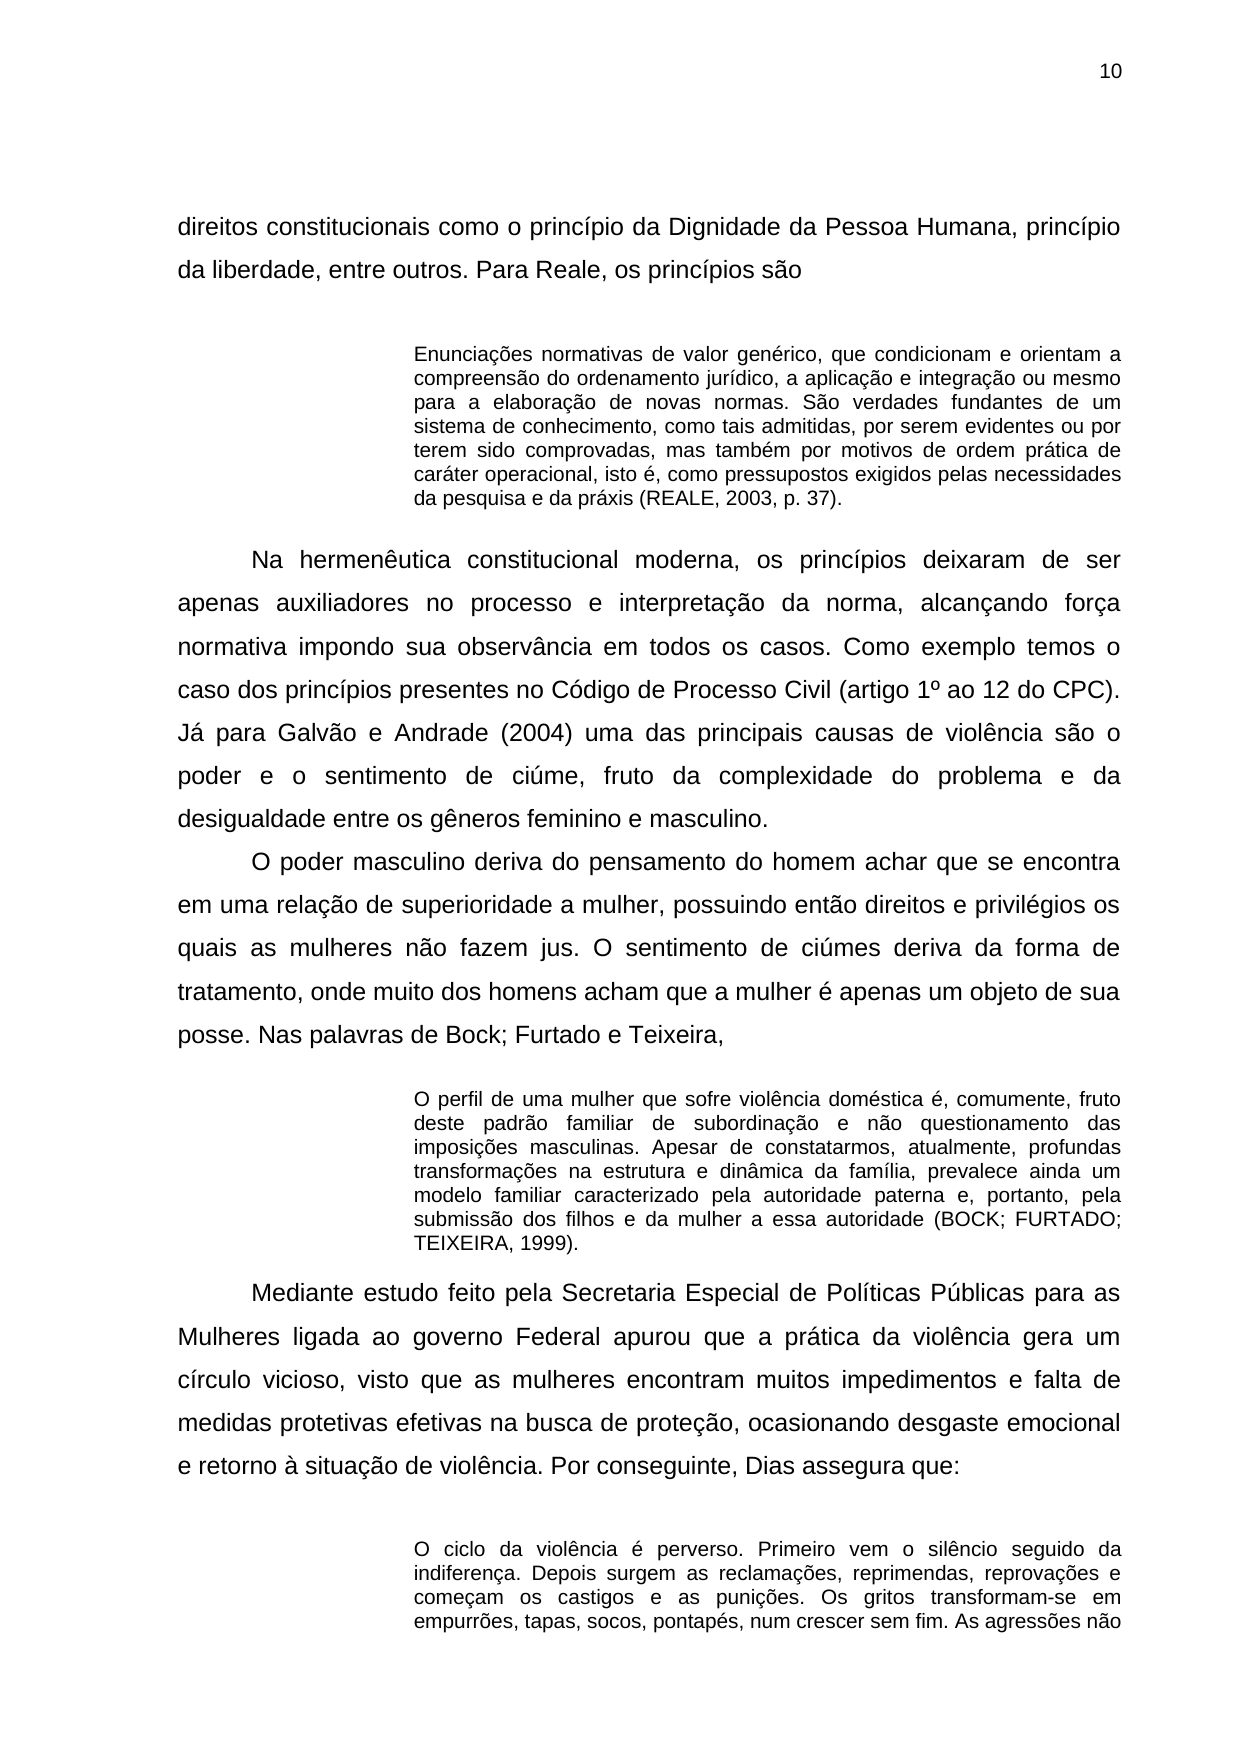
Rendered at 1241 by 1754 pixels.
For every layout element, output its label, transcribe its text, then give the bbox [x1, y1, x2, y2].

text O perfil de uma mulher que sofre violência doméstica é, comumente, fruto deste padrão familiar de subordinação e não questionamento das imposições masculinas. Apesar de constatarmos, atualmente, profundas transformações na estrutura e dinâmica da família, prevalece ainda um modelo familiar caracterizado pela autoridade paterna e, portanto, pela submissão dos filhos e da mulher a essa autoridade (BOCK; FURTADO; TEIXEIRA, 1999). [413, 1087, 1122, 1254]
text O poder masculino deriva do pensamento do homem achar que se encontra em uma relação de superioridade a mulher, possuindo então direitos e privilégios os quais as mulheres não fazem jus. O sentimento de ciúmes deriva da forma de tratamento, onde muito dos homens acham que a mulher é apenas um objeto de sua posse. Nas palavras de Bock; Furtado e Teixeira, [177, 847, 1122, 1048]
text Mediante estudo feito pela Secretaria Especial de Políticas Públicas para as Mulheres ligada ao governo Federal apurou que a prática da violência gera um círculo vicioso, visto que as mulheres encontram muitos impedimentos e falta de medidas protetivas efetivas na busca de proteção, ocasionando desgaste emocional e retorno à situação de violência. Por conseguinte, Dias assegura que: [177, 1278, 1122, 1480]
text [413, 1537, 1122, 1633]
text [177, 212, 1122, 284]
text Na hermenêutica constitucional moderna, os princípios deixaram de ser apenas auxiliadores no processo e interpretação da norma, alcançando força normativa impondo sua observância em todos os casos. Como exemplo temos o caso dos princípios presentes no Código de Processo Civil (artigo 1º ao 12 do CPC). Já para Galvão e Andrade (2004) uma das principais causas de violência são o poder e o sentimento de ciúme, fruto da complexidade do problema e da desigualdade entre os gêneros feminino e masculino. [177, 545, 1122, 833]
text Enunciações normativas de valor genérico, que condicionam e orientam a compreensão do ordenamento jurídico, a aplicação e integração ou mesmo para a elaboração de novas normas. São verdades fundantes de um sistema de conhecimento, como tais admitidas, por serem evidentes ou por terem sido comprovadas, mas também por motivos de ordem prática de caráter operacional, isto é, como pressupostos exigidos pelas necessidades da pesquisa e da práxis (REALE, 2003, p. 37). [413, 342, 1122, 509]
